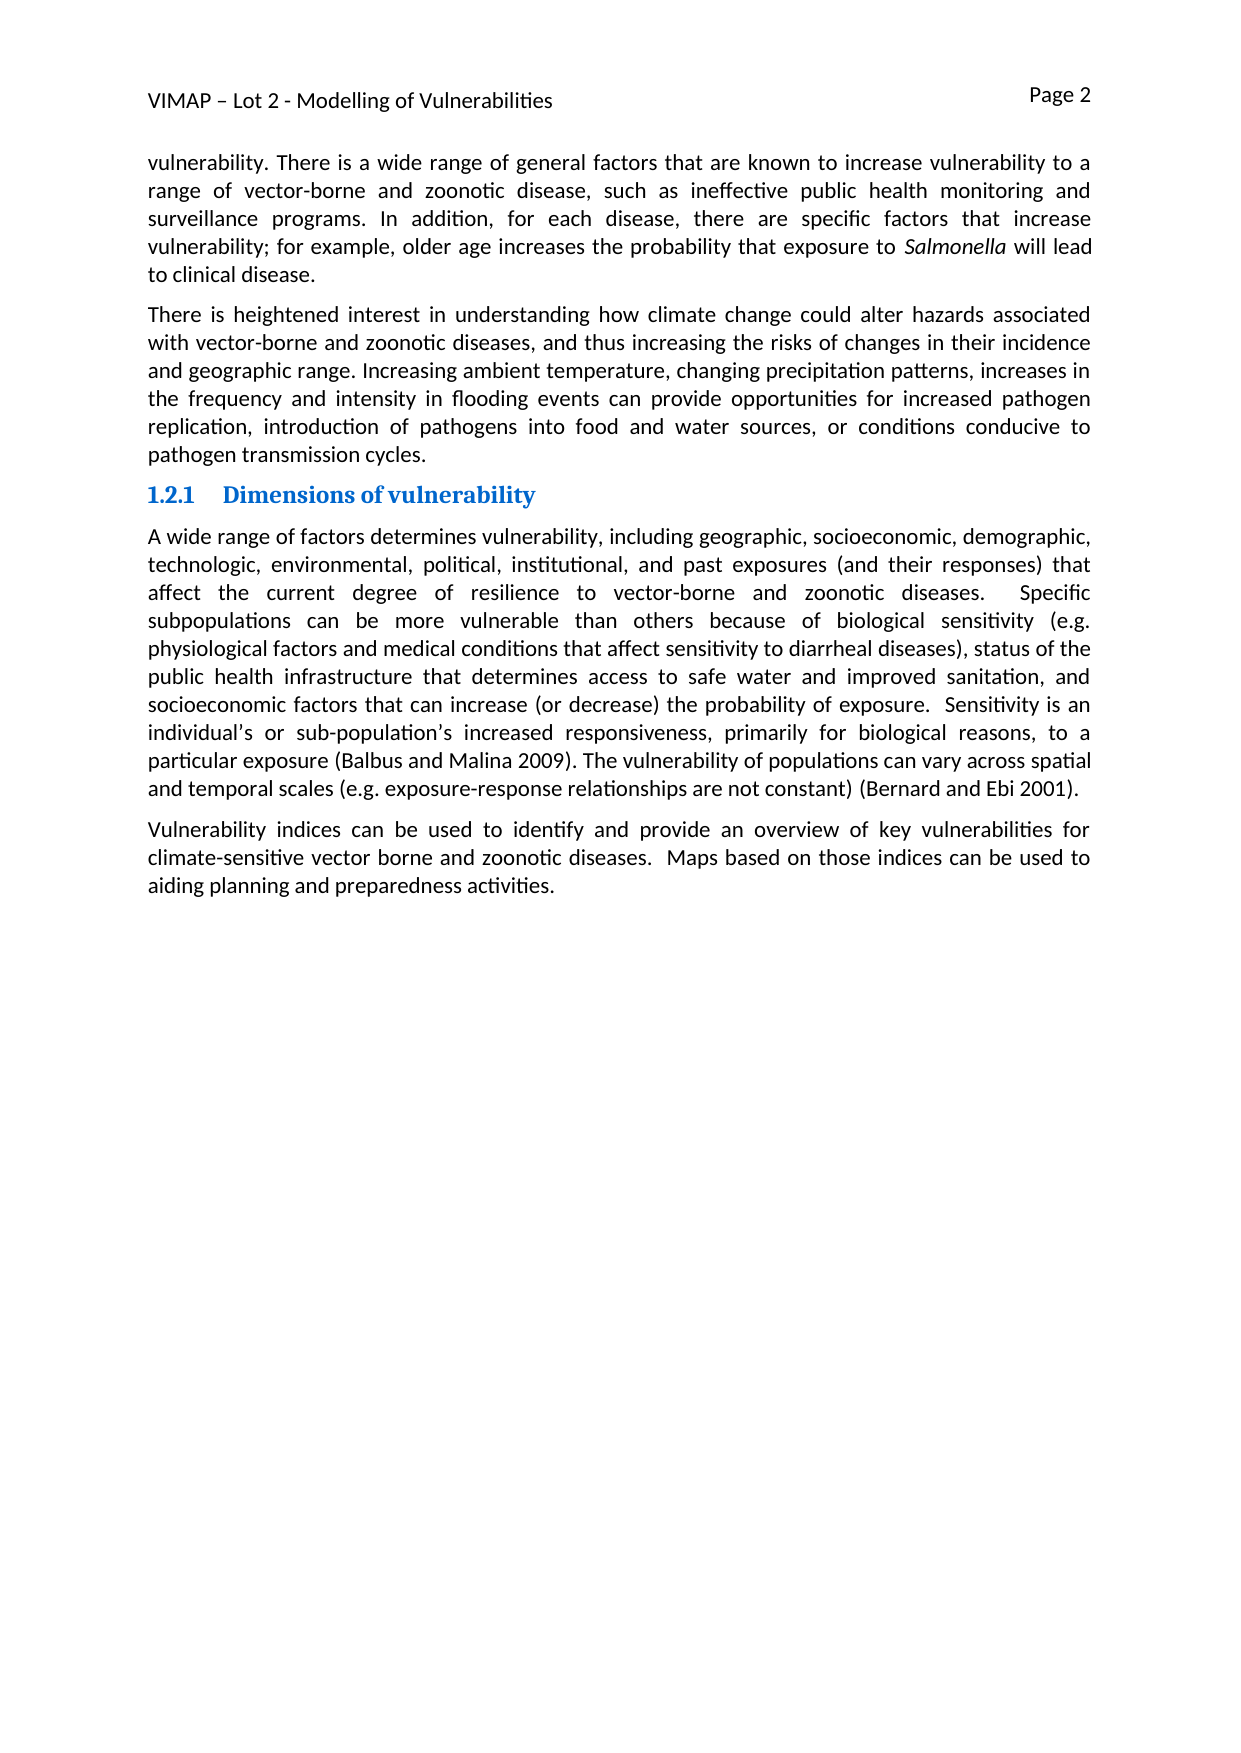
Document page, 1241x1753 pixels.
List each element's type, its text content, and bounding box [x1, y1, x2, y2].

text There is heightened interest in understanding how climate change could alter hazards associated with vector-borne and zoonotic diseases, and thus increasing the risks of changes in their incidence and geographic range. Increasing ambient temperature, changing precipitation patterns, increases in the frequency and intensity in flooding events can provide opportunities for increased pathogen replication, introduction of pathogens into food and water sources, or conditions conducive to pathogen transmission cycles. [148, 300, 1092, 468]
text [148, 148, 1092, 288]
subtitle Dimensions of vulnerability [148, 481, 1086, 510]
text A wide range of factors determines vulnerability, including geographic, socioeconomic, demographic, technologic, environmental, political, institutional, and past exposures (and their responses) that affect the current degree of resilience to vector-borne and zoonotic diseases. Specific subpopulations can be more vulnerable than others because of biological sensitivity (e.g. physiological factors and medical conditions that affect sensitivity to diarrheal diseases), status of the public health infrastructure that determines access to safe water and improved sanitation, and socioeconomic factors that can increase (or decrease) the probability of exposure. Sensitivity is an individual’s or sub-population’s increased responsiveness, primarily for biological reasons, to a particular exposure (Balbus and Malina 2009). The vulnerability of populations can vary across spatial and temporal scales (e.g. exposure-response relationships are not constant) (Bernard and Ebi 2001). [148, 522, 1092, 802]
text Vulnerability indices can be used to identify and provide an overview of key vulnerabilities for climate-sensitive vector borne and zoonotic diseases. Maps based on those indices can be used to aiding planning and preparedness activities. [148, 815, 1092, 899]
